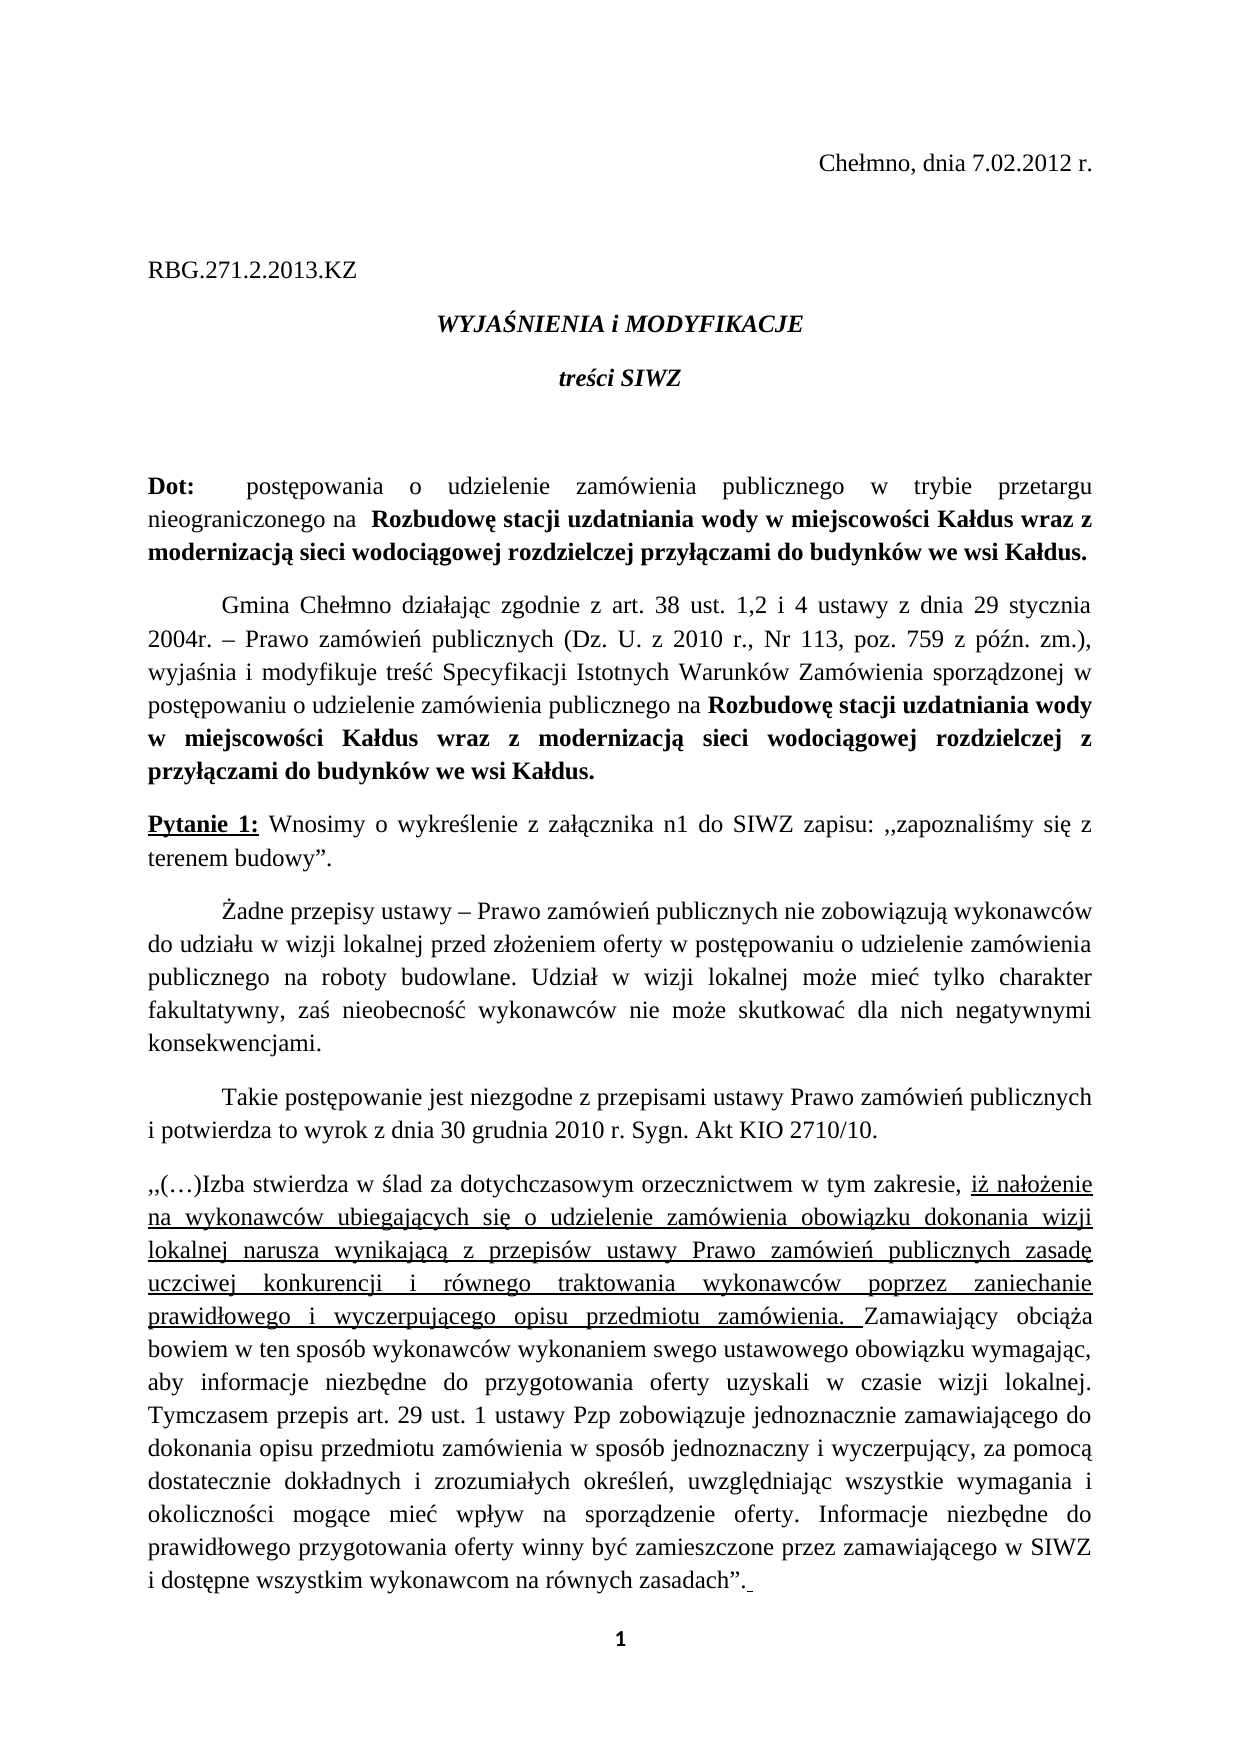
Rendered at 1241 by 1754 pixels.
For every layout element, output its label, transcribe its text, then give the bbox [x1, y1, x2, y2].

text Takie postępowanie jest niezgodne z przepisami ustawy Prawo zamówień publicznych i potwierdza to wyrok z dnia 30 grudnia 2010 r. Sygn. Akt KIO 2710/10. [148, 1082, 1093, 1144]
text Chełmno, dnia 7.02.2012 r. [148, 148, 1093, 176]
text Dot: postępowania o udzielenie zamówienia publicznego w trybie przetargu nieograniczonego na Rozbudowę stacji uzdatniania wody w miejscowości Kałdus wraz z modernizacją sieci wodociągowej rozdzielczej przyłączami do budynków we wsi Kałdus. [148, 471, 1093, 566]
text WYJAŚNIENIA i MODYFIKACJE [148, 309, 1093, 338]
text RBG.271.2.2013.KZ [148, 255, 1093, 284]
text Gmina Chełmno działając zgodnie z art. 38 ust. 1,2 i 4 ustawy z dnia 29 stycznia 2004r. – Prawo zamówień publicznych (Dz. U. z 2010 r., Nr 113, poz. 759 z późn. zm.), wyjaśnia i modyfikuje treść Specyfikacji Istotnych Warunków Zamówienia sporządzonej w postępowaniu o udzielenie zamówienia publicznego na Rozbudowę stacji uzdatniania wody w miejscowości Kałdus wraz z modernizacją sieci wodociągowej rozdzielczej z przyłączami do budynków we wsi Kałdus. [148, 591, 1093, 784]
text ,,(…)Izba stwierdza w ślad za dotychczasowym orzecznictwem w tym zakresie, iż nałożenie na wykonawców ubiegających się o udzielenie zamówienia obowiązku dokonania wizji lokalnej narusza wynikającą z przepisów ustawy Prawo zamówień publicznych zasadę uczciwej konkurencji i równego traktowania wykonawców poprzez zaniechanie prawidłowego i wyczerpującego opisu przedmiotu zamówienia. Zamawiający obciąża bowiem w ten sposób wykonawców wykonaniem swego ustawowego obowiązku wymagając, aby informacje niezbędne do przygotowania oferty uzyskali w czasie wizji lokalnej. Tymczasem przepis art. 29 ust. 1 ustawy Pzp zobowiązuje jednoznacznie zamawiającego do dokonania opisu przedmiotu zamówienia w sposób jednoznaczny i wyczerpujący, za pomocą dostatecznie dokładnych i zrozumiałych określeń, uwzględniając wszystkie wymagania i okoliczności mogące mieć wpływ na sporządzenie oferty. Informacje niezbędne do prawidłowego przygotowania oferty winny być zamieszczone przez zamawiającego w SIWZ i dostępne wszystkim wykonawcom na równych zasadach”. [148, 1295, 1093, 1594]
text Pytanie 1: Wnosimy o wykreślenie z załącznika n1 do SIWZ zapisu: ,,zapoznaliśmy się z terenem budowy”. [148, 809, 1093, 871]
text Żadne przepisy ustawy – Prawo zamówień publicznych nie zobowiązują wykonawców do udziału w wizji lokalnej przed złożeniem oferty w postępowaniu o udzielenie zamówienia publicznego na roboty budowlane. Udział w wizji lokalnej może mieć tylko charakter fakultatywny, zaś nieobecność wykonawców nie może skutkować dla nich negatywnymi konsekwencjami. [148, 896, 1093, 1057]
text treści SIWZ [148, 363, 1093, 392]
